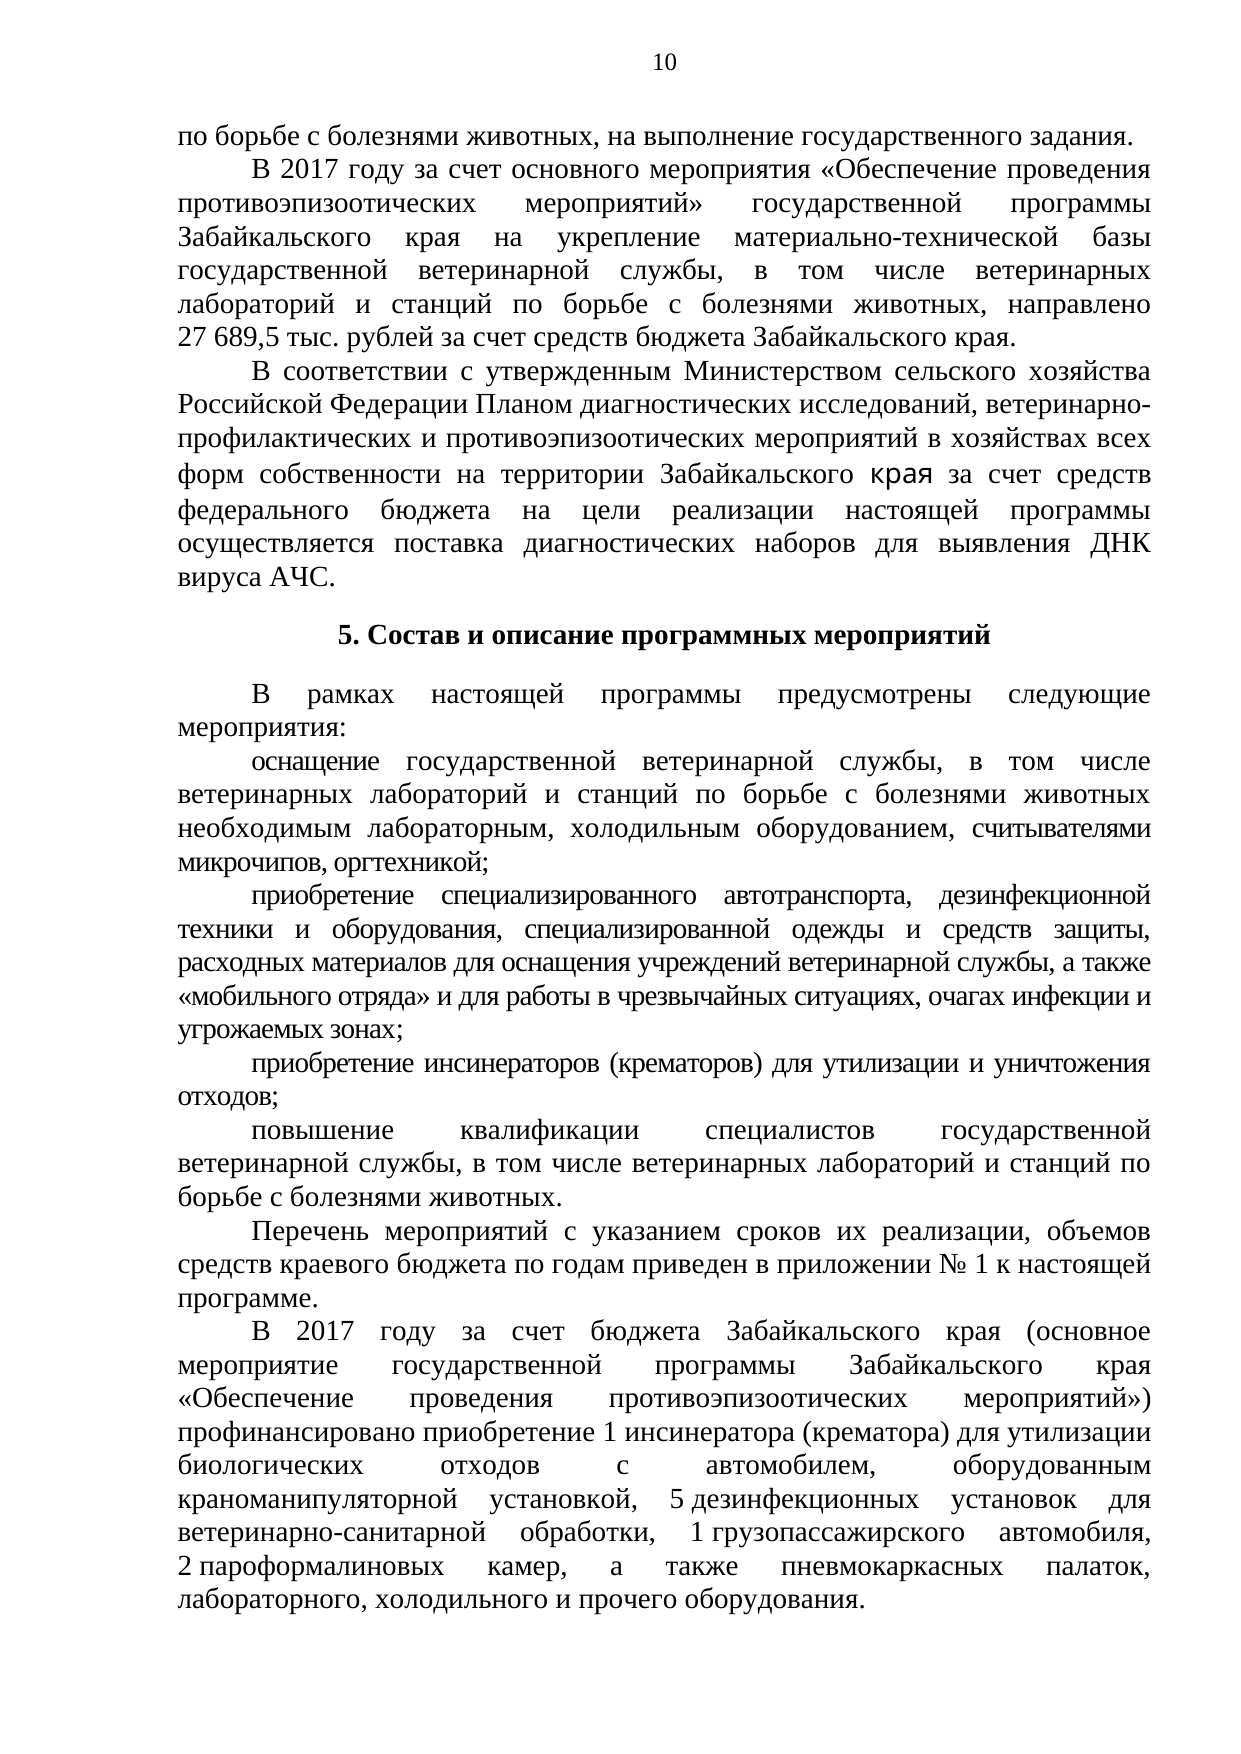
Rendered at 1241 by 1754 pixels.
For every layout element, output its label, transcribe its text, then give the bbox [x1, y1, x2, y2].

text В соответствии с утвержденным Министерством сельского хозяйства Российской Федерации Планом диагностических исследований, ветеринарно-профилактических и противоэпизоотических мероприятий в хозяйствах всех форм собственности на территории Забайкальского края за счет средств федерального бюджета на цели реализации настоящей программы осуществляется поставка диагностических наборов для выявления ДНК вируса АЧС. [177, 353, 1152, 420]
text Перечень мероприятий с указанием сроков их реализации, объемов средств краевого бюджета по годам приведен в приложении № 1 к настоящей программе. [177, 1213, 1152, 1313]
text В соответствии с утвержденным Министерством сельского хозяйства Российской Федерации Планом диагностических исследований, ветеринарно-профилактических и противоэпизоотических мероприятий в хозяйствах всех форм собственности на территории Забайкальского края за счет средств федерального бюджета на цели реализации настоящей программы осуществляется поставка диагностических наборов для выявления ДНК вируса АЧС. [177, 453, 1152, 592]
text повышение квалификации специалистов государственной ветеринарной службы, в том числе ветеринарных лабораторий и станций по борьбе с болезнями животных. [177, 1112, 1152, 1213]
text В 2017 году за счет основного мероприятия «Обеспечение проведения противоэпизоотических мероприятий» государственной программы Забайкальского края на укрепление материально-технической базы государственной ветеринарной службы, в том числе ветеринарных лабораторий и станций по борьбе с болезнями животных, направлено 27 689,5 тыс. рублей за счет средств бюджета Забайкальского края. [177, 152, 1152, 353]
text В рамках настоящей программы предусмотрены следующие мероприятия: [177, 676, 1152, 743]
text приобретение инсинераторов (крематоров) для утилизации и уничтожения отходов; [177, 1045, 1152, 1112]
text 5. Состав и описание программных мероприятий [177, 617, 1152, 651]
text приобретение специализированного автотранспорта, дезинфекционной техники и оборудования, специализированной одежды и средств защиты, расходных материалов для оснащения учреждений ветеринарной службы, а также «мобильного отряда» и для работы в чрезвычайных ситуациях, очагах инфекции и угрожаемых зонах; [177, 877, 1152, 1045]
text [177, 118, 1152, 152]
text оснащение государственной ветеринарной службы, в том числе ветеринарных лабораторий и станций по борьбе с болезнями животных необходимым лабораторным, холодильным оборудованием, считывателями микрочипов, оргтехникой; [177, 743, 1152, 877]
text В 2017 году за счет бюджета Забайкальского края (основное мероприятие государственной программы Забайкальского края «Обеспечение проведения противоэпизоотических мероприятий») профинансировано приобретение 1 инсинератора (крематора) для утилизации биологических отходов с автомобилем, оборудованным краноманипуляторной установкой, 5 дезинфекционных установок для ветеринарно-санитарной обработки, 1 грузопассажирского автомобиля, 2 пароформалиновых камер, а также пневмокаркасных палаток, лабораторного, холодильного и прочего оборудования. [177, 1313, 1152, 1615]
